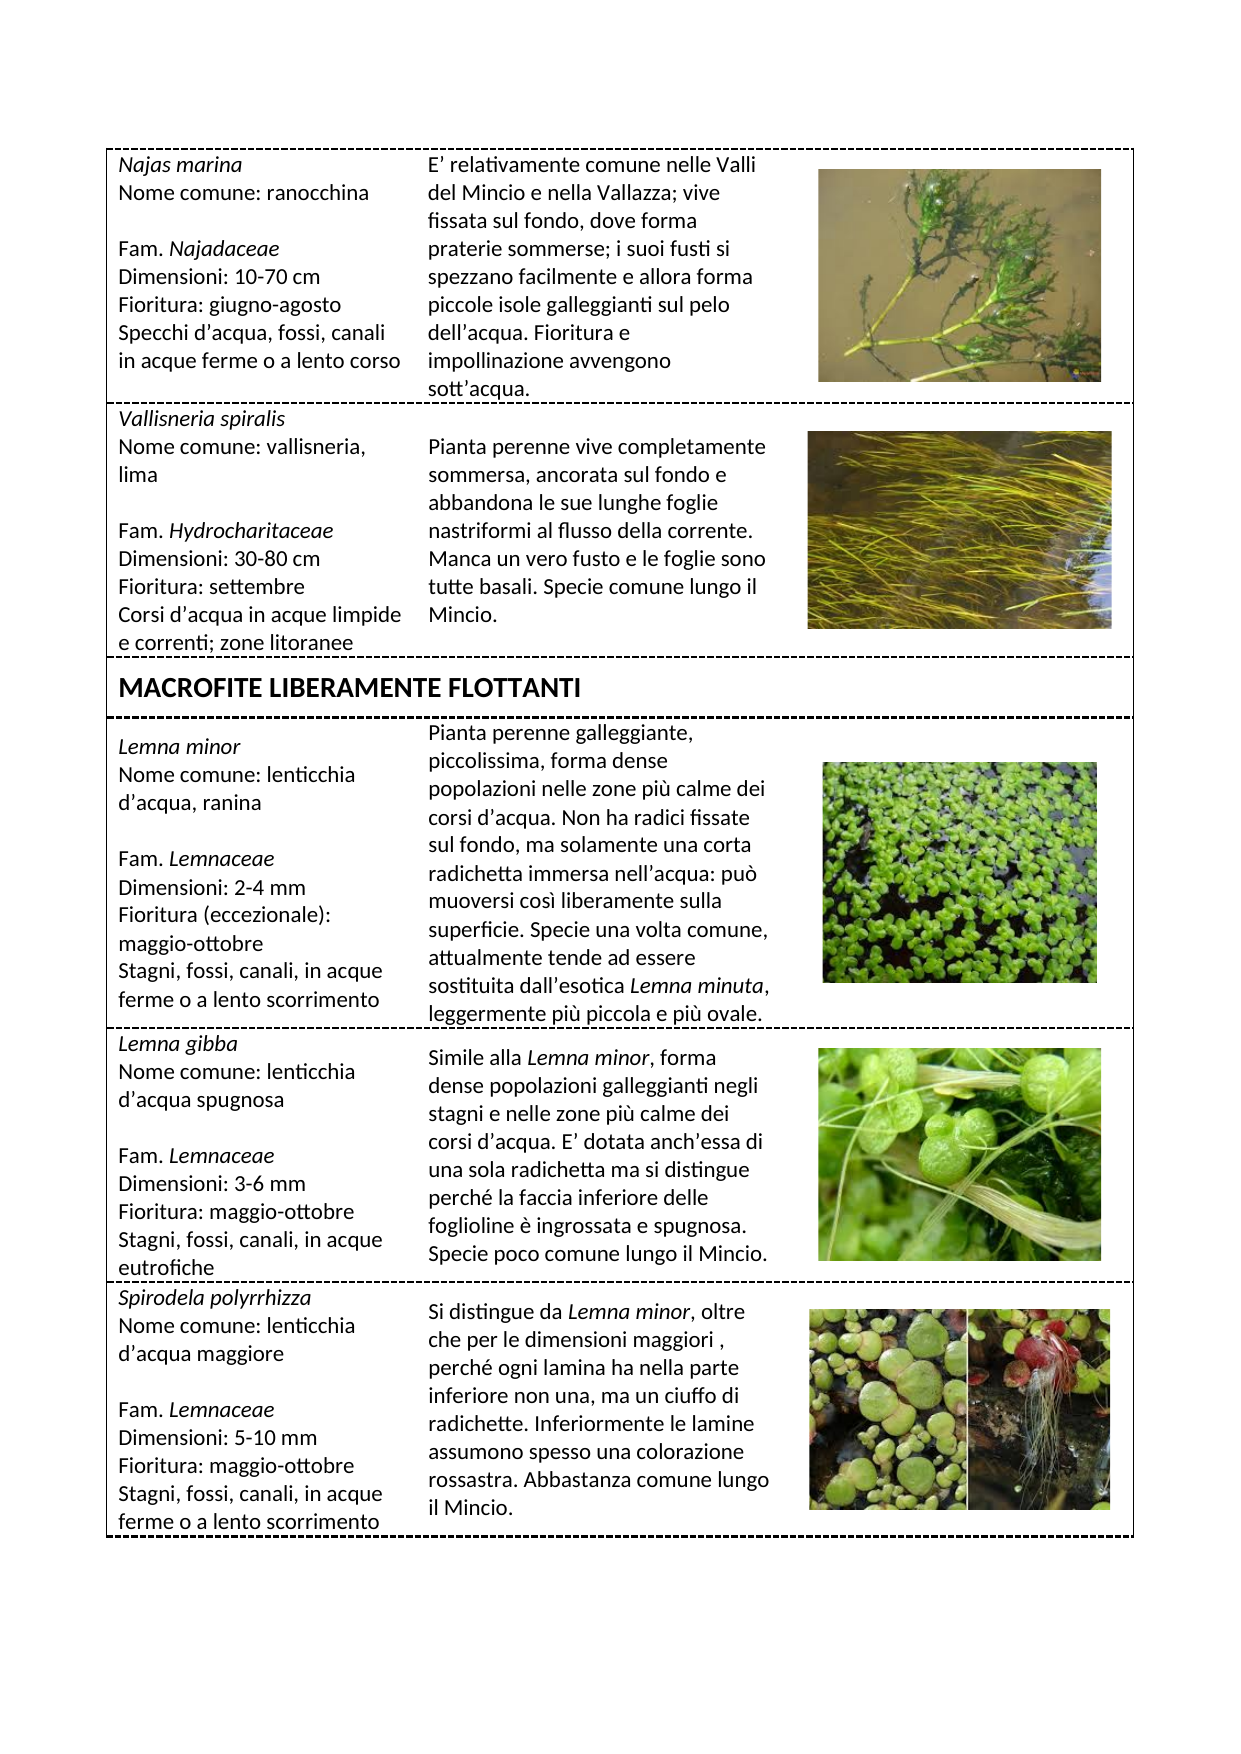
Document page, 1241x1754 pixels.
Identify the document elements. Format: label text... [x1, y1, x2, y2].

table_cell Pianta perenne galleggiante, piccolissima, forma dense popolazioni nelle zone più calme dei corsi d’acqua. Non ha radici fissate sul fondo, ma solamente una corta radichetta immersa nell’acqua: può muoversi così liberamente sulla superficie. Specie una volta comune, attualmente tende ad essere sostituita dall’esotica Lemna minuta, leggermente più piccola e più ovale. [416, 716, 783, 1027]
table_cell Spirodela polyrrhizza Nome comune: lenticchia d’acqua maggiore Fam. Lemnaceae Dimensioni: 5-10 mm Fioritura: maggio-ottobre Stagni, fossi, canali, in acque ferme o a lento scorrimento [107, 1281, 416, 1535]
table_cell Vallisneria spiralis Nome comune: vallisneria, lima Fam. Hydrocharitaceae Dimensioni: 30-80 cm Fioritura: settembre Corsi d’acqua in acque limpide e correnti; zone litoranee [107, 402, 416, 656]
table_cell [783, 1281, 1133, 1535]
table_cell [783, 1027, 1133, 1281]
table_cell Si distingue da Lemna minor, oltre che per le dimensioni maggiori , perché ogni lamina ha nella parte inferiore non una, ma un ciuffo di radichette. Inferiormente le lamine assumono spesso una colorazione rossastra. Abbastanza comune lungo il Mincio. [416, 1281, 783, 1535]
picture [809, 1309, 1110, 1510]
table_cell Lemna gibba Nome comune: lenticchia d’acqua spugnosa Fam. Lemnaceae Dimensioni: 3-6 mm Fioritura: maggio-ottobre Stagni, fossi, canali, in acque eutrofiche [107, 1027, 416, 1281]
table_cell [783, 716, 1133, 1027]
table_cell [783, 402, 1133, 656]
table_cell [783, 148, 1133, 402]
table_cell E’ relativamente comune nelle Valli del Mincio e nella Vallazza; vive fissata sul fondo, dove forma praterie sommerse; i suoi fusti si spezzano facilmente e allora forma piccole isole galleggianti sul pelo dell’acqua. Fioritura e impollinazione avvengono sott’acqua. [416, 148, 783, 402]
table_cell Simile alla Lemna minor, forma dense popolazioni galleggianti negli stagni e nelle zone più calme dei corsi d’acqua. E’ dotata anch’essa di una sola radichetta ma si distingue perché la faccia inferiore delle foglioline è ingrossata e spugnosa. Specie poco comune lungo il Mincio. [416, 1027, 783, 1281]
table_cell Pianta perenne vive completamente sommersa, ancorata sul fondo e abbandona le sue lunghe foglie nastriformi al flusso della corrente. Manca un vero fusto e le foglie sono tutte basali. Specie comune lungo il Mincio. [416, 402, 783, 656]
table_cell Lemna minor Nome comune: lenticchia d’acqua, ranina Fam. Lemnaceae Dimensioni: 2-4 mm Fioritura (eccezionale): maggio-ottobre Stagni, fossi, canali, in acque ferme o a lento scorrimento [107, 716, 416, 1027]
picture [818, 169, 1102, 382]
picture [818, 1048, 1102, 1261]
picture [807, 431, 1112, 629]
table_cell MACROFITE LIBERAMENTE FLOTTANTI [107, 656, 1133, 716]
table_cell Najas marina Nome comune: ranocchina Fam. Najadaceae Dimensioni: 10-70 cm Fioritura: giugno-agosto Specchi d’acqua, fossi, canali in acque ferme o a lento corso [107, 148, 416, 402]
picture [822, 762, 1097, 983]
